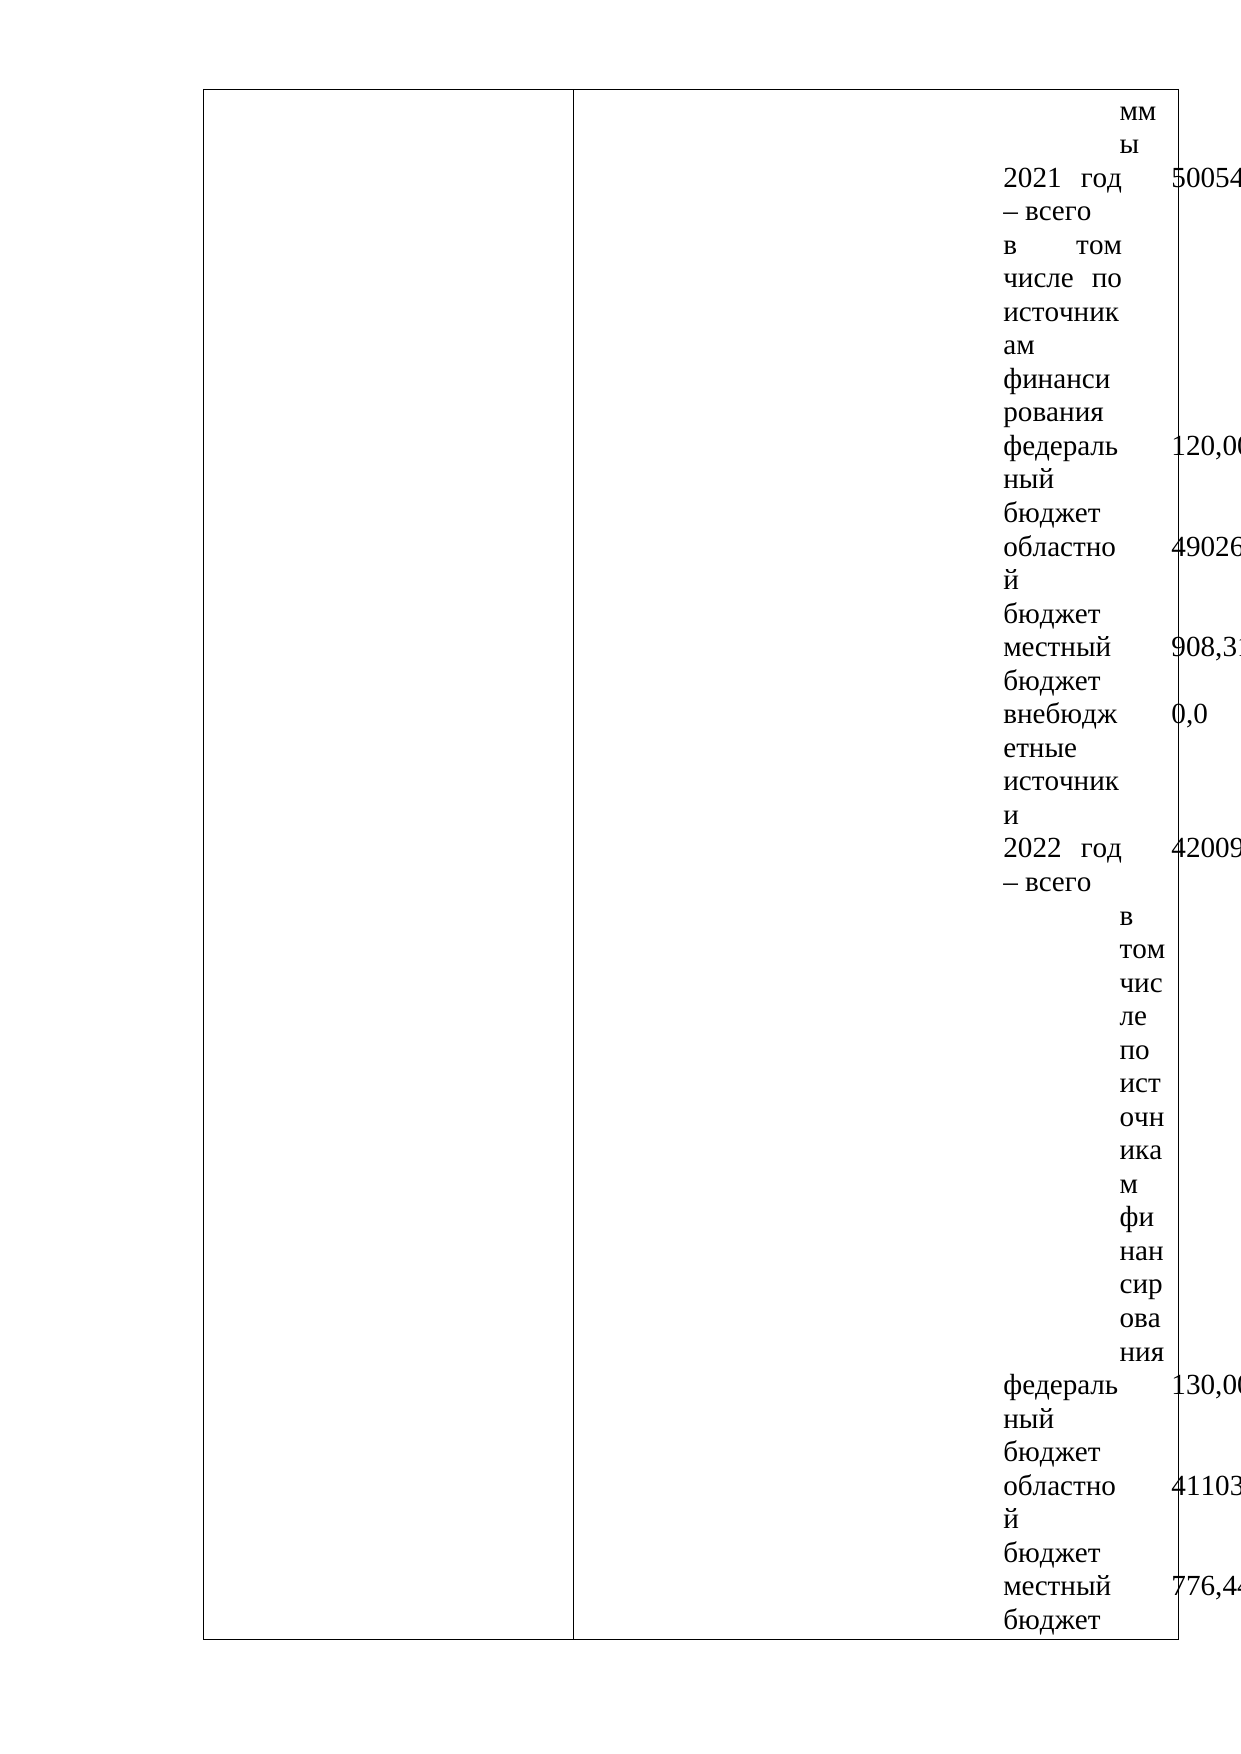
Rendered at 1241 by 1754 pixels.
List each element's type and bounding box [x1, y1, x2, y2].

table_cell [204, 90, 573, 1638]
table_cell [574, 90, 1178, 1638]
